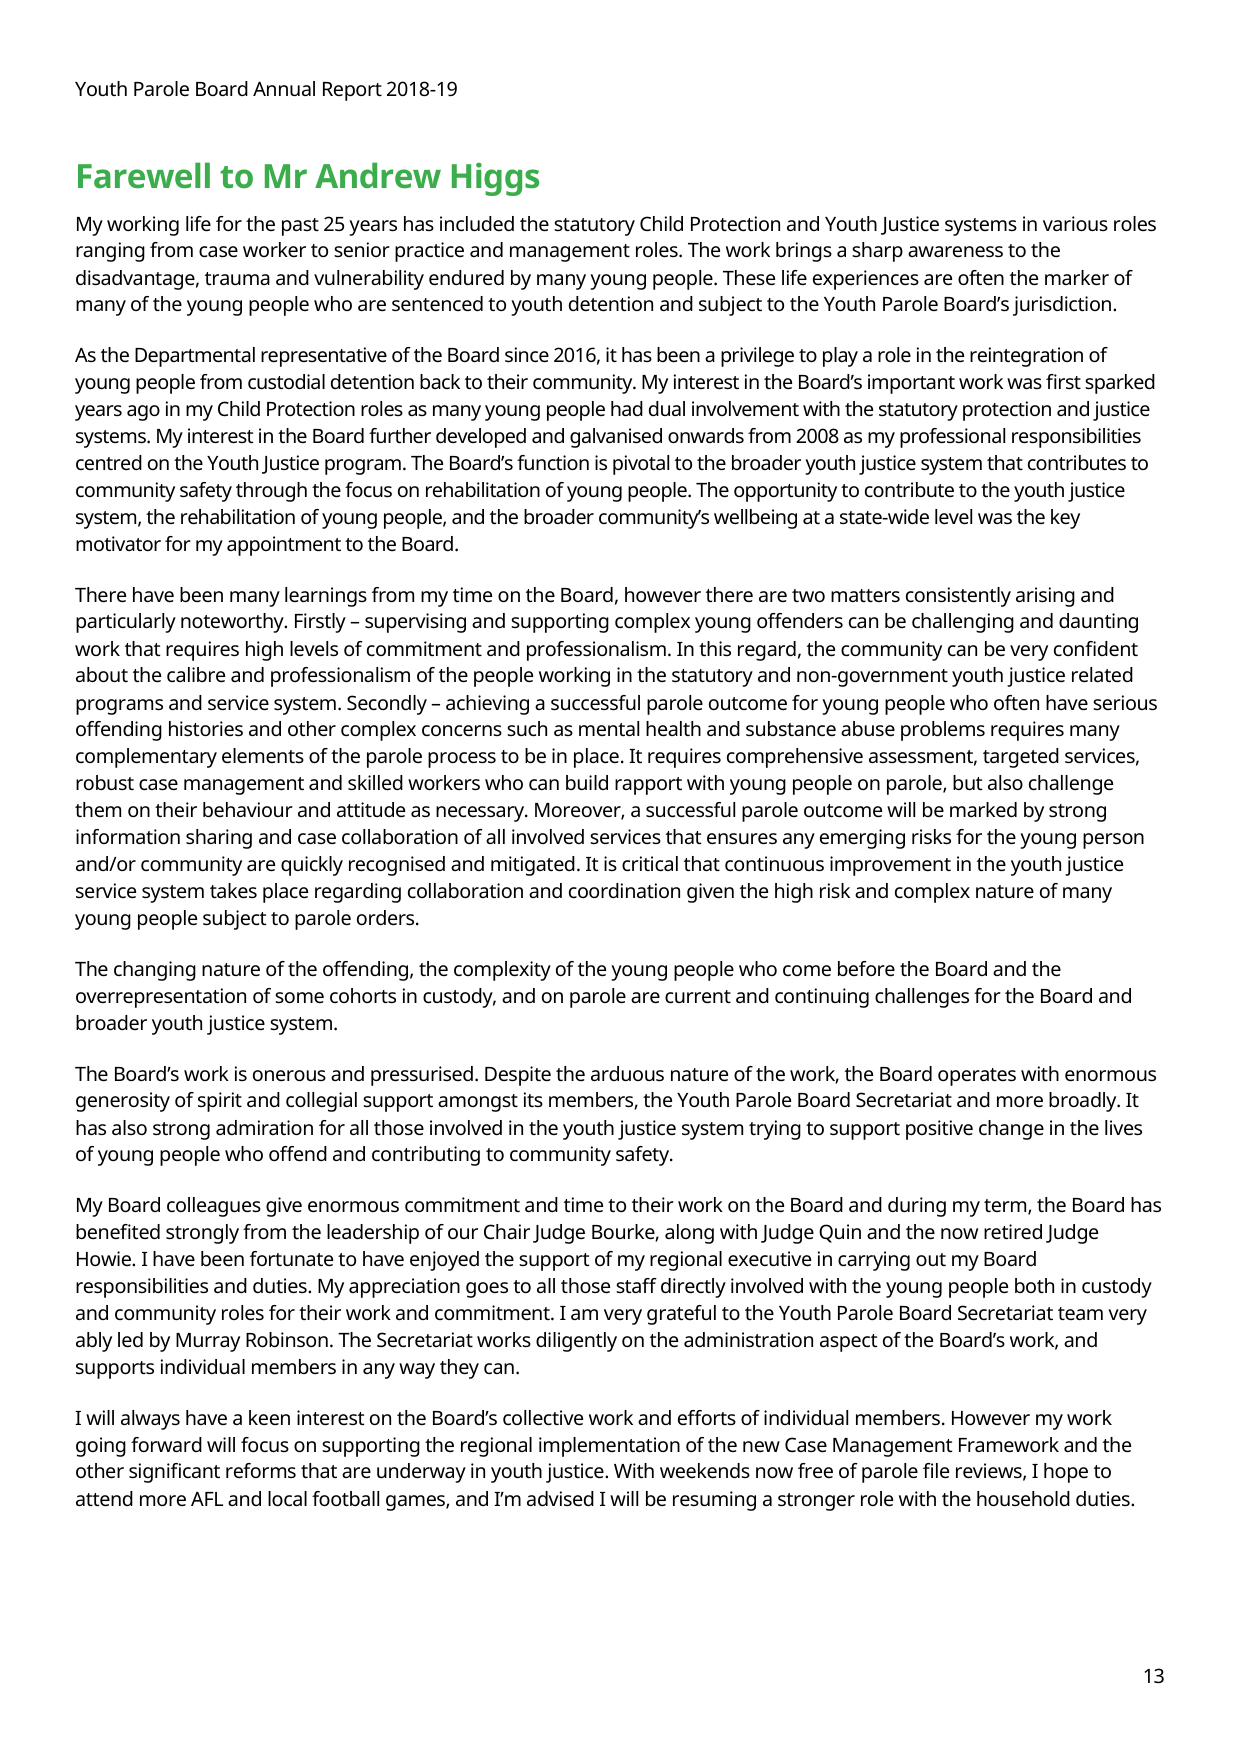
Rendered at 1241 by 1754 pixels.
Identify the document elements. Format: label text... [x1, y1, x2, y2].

text The Board’s work is onerous and pressurised. Despite the arduous nature of the work, the Board operates with enormous generosity of spirit and collegial support amongst its members, the Youth Parole Board Secretariat and more broadly. It has also strong admiration for all those involved in the youth justice system trying to support positive change in the lives of young people who offend and contributing to community safety. [75, 1060, 1165, 1168]
text As the Departmental representative of the Board since 2016, it has been a privilege to play a role in the reintegration of young people from custodial detention back to their community. My interest in the Board’s important work was first sparked years ago in my Child Protection roles as many young people had dual involvement with the statutory protection and justice systems. My interest in the Board further developed and galvanised onwards from 2008 as my professional responsibilities centred on the Youth Justice program. The Board’s function is pivotal to the broader youth justice system that contributes to community safety through the focus on rehabilitation of young people. The opportunity to contribute to the youth justice system, the rehabilitation of young people, and the broader community’s wellbeing at a state-wide level was the key motivator for my appointment to the Board. [75, 341, 1165, 557]
text My working life for the past 25 years has included the statutory Child Protection and Youth Justice systems in various roles ranging from case worker to senior practice and management roles. The work brings a sharp awareness to the disadvantage, trauma and vulnerability endured by many young people. These life experiences are often the marker of many of the young people who are sentenced to youth detention and subject to the Youth Parole Board’s jurisdiction. [75, 210, 1165, 318]
text I will always have a keen interest on the Board’s collective work and efforts of individual members. However my work going forward will focus on supporting the regional implementation of the new Case Management Framework and the other significant reforms that are underway in youth justice. With weekends now free of parole file reviews, I hope to attend more AFL and local football games, and I’m advised I will be resuming a stronger role with the household duties. [75, 1404, 1165, 1512]
text My Board colleagues give enormous commitment and time to their work on the Board and during my term, the Board has benefited strongly from the leadership of our Chair Judge Bourke, along with Judge Quin and the now retired Judge Howie. I have been fortunate to have enjoyed the support of my regional executive in carrying out my Board responsibilities and duties. My appreciation goes to all those staff directly involved with the young people both in custody and community roles for their work and commitment. I am very grateful to the Youth Parole Board Secretariat team very ably led by Murray Robinson. The Secretariat works diligently on the administration aspect of the Board’s work, and supports individual members in any way they can. [75, 1191, 1165, 1380]
text There have been many learnings from my time on the Board, however there are two matters consistently arising and particularly noteworthy. Firstly – supervising and supporting complex young offenders can be challenging and daunting work that requires high levels of commitment and professionalism. In this regard, the community can be very confident about the calibre and professionalism of the people working in the statutory and non-government youth justice related programs and service system. Secondly – achieving a successful parole outcome for young people who often have serious offending histories and other complex concerns such as mental health and substance abuse problems requires many complementary elements of the parole process to be in place. It requires comprehensive assessment, targeted services, robust case management and skilled workers who can build rapport with young people on parole, but also challenge them on their behaviour and attitude as necessary. Moreover, a successful parole outcome will be marked by strong information sharing and case collaboration of all involved services that ensures any emerging risks for the young person and/or community are quickly recognised and mitigated. It is critical that continuous improvement in the youth justice service system takes place regarding collaboration and coordination given the high risk and complex nature of many young people subject to parole orders. [75, 581, 1165, 932]
text The changing nature of the offending, the complexity of the young people who come before the Board and the overrepresentation of some cohorts in custody, and on parole are current and continuing challenges for the Board and broader youth justice system. [75, 955, 1165, 1036]
subtitle Farewell to Mr Andrew Higgs [75, 153, 1165, 198]
